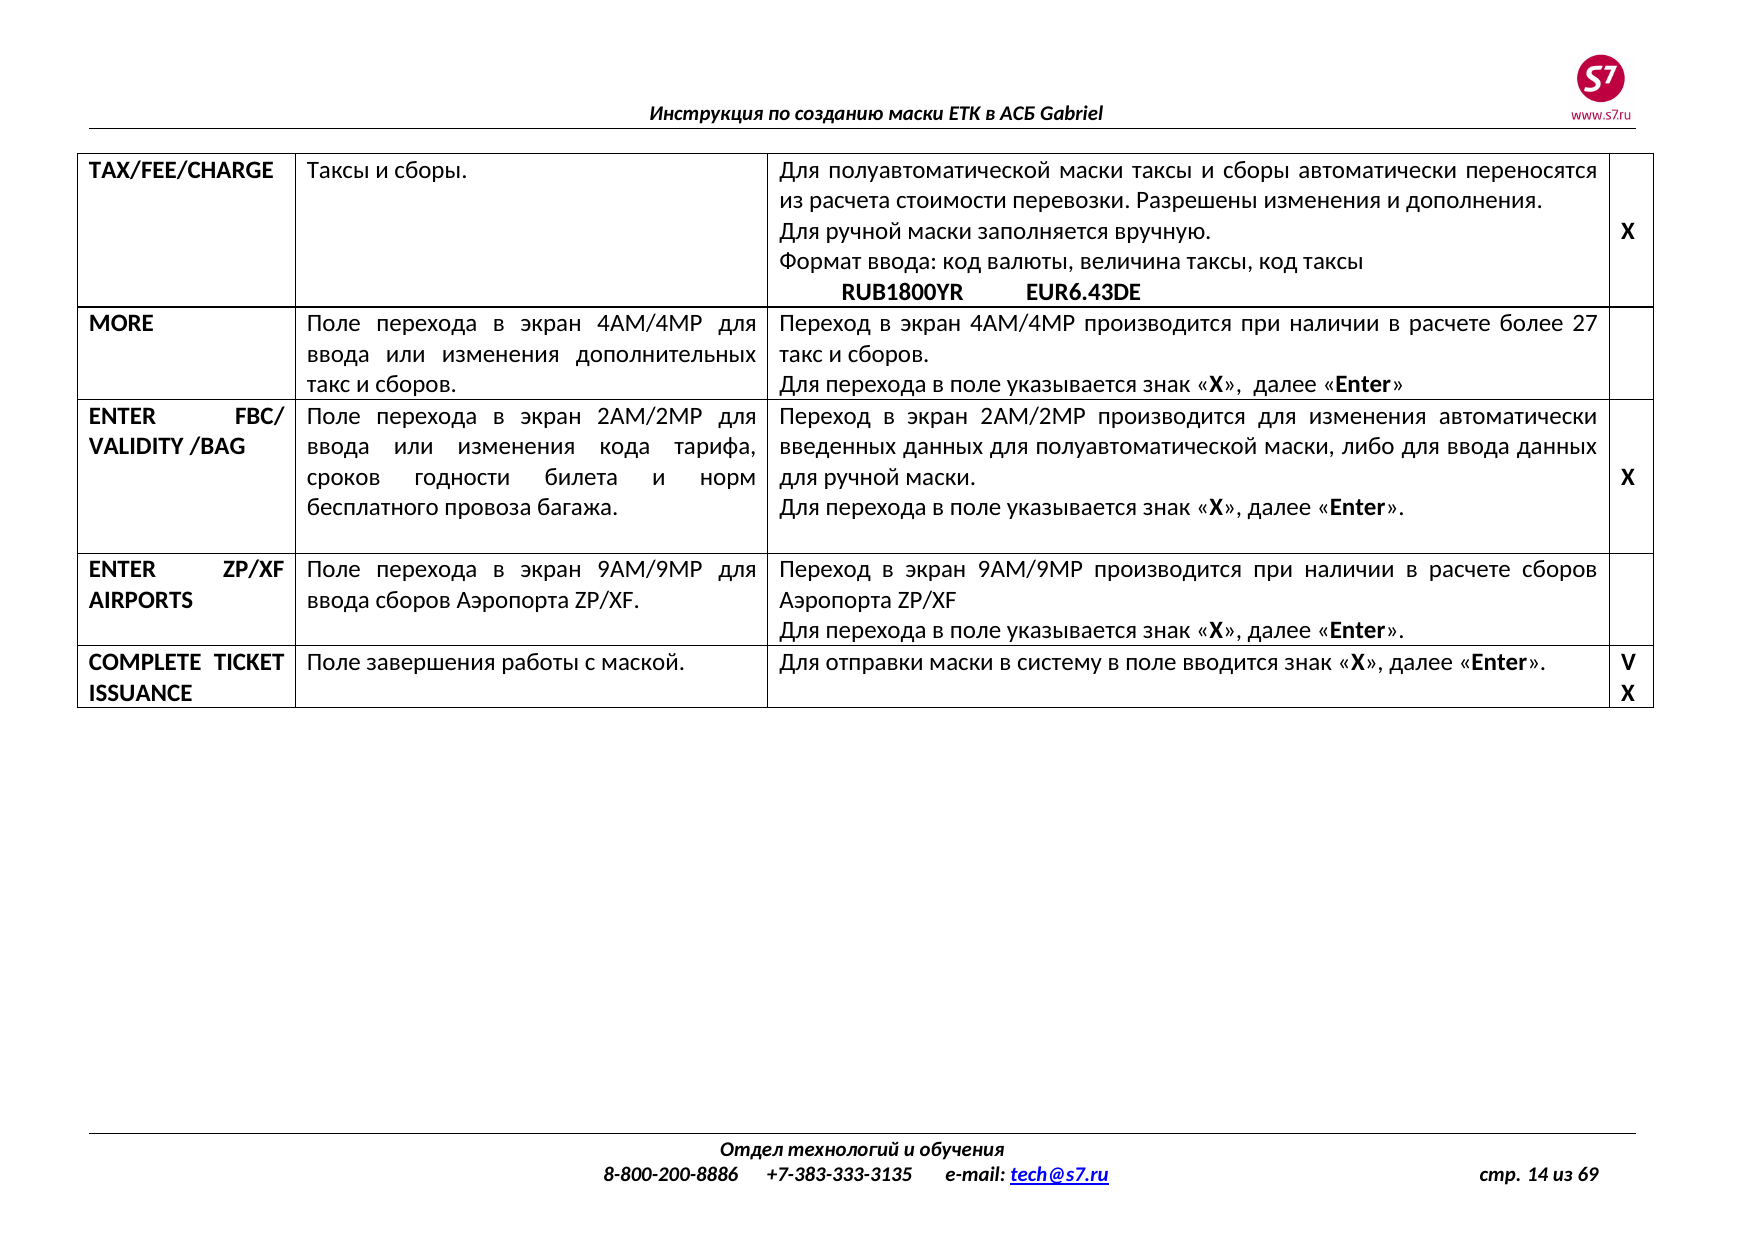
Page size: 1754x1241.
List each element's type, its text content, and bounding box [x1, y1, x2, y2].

table_cell X [1610, 400, 1653, 553]
table_cell Переход в экран 4AM/4MP производится при наличии в расчете более 27 такс и сборов. Для перехода в поле указывается знак «Х», далее «Enter» [768, 308, 1609, 399]
table_cell V X [1610, 646, 1653, 707]
table_cell Переход в экран 2AM/2MP производится для изменения автоматически введенных данных для полуавтоматической маски, либо для ввода данных для ручной маски. Для перехода в поле указывается знак «Х», далее «Enter». [768, 400, 1609, 553]
table_cell ENTER FBC/ VALIDITY /BAG [78, 400, 295, 553]
table_cell Поле перехода в экран 9AM/9MP для ввода сборов Аэропорта ZP/XF. [296, 554, 767, 645]
table_cell TAX/FEE/CHARGE [78, 154, 295, 306]
table_cell Поле завершения работы с маской. [296, 646, 767, 707]
table_cell COMPLETE TICKET ISSUANCE [78, 646, 295, 707]
table_cell ENTER ZP/XF AIRPORTS [78, 554, 295, 645]
table_cell [1610, 554, 1653, 645]
table_cell Поле перехода в экран 2AM/2MP для ввода или изменения кода тарифа, сроков годности билета и норм бесплатного провоза багажа. [296, 400, 767, 553]
table_cell Таксы и сборы. [296, 154, 767, 306]
table_cell Для полуавтоматической маски таксы и сборы автоматически переносятся из расчета стоимости перевозки. Разрешены изменения и дополнения. Для ручной маски заполняется вручную. Формат ввода: код валюты, величина таксы, код таксы RUB1800YR EUR6.43DE [768, 154, 1609, 306]
table_cell X [1610, 154, 1653, 306]
table_cell Переход в экран 9AM/9MP производится при наличии в расчете сборов Аэропорта ZP/XF Для перехода в поле указывается знак «Х», далее «Enter». [768, 554, 1609, 645]
table_cell MORE [78, 308, 295, 399]
picture [1568, 53, 1636, 121]
table_cell Для отправки маски в систему в поле вводится знак «Х», далее «Enter». [768, 646, 1609, 707]
table_cell Поле перехода в экран 4AM/4MP для ввода или изменения дополнительных такс и сборов. [296, 308, 767, 399]
table_cell [1610, 308, 1653, 399]
